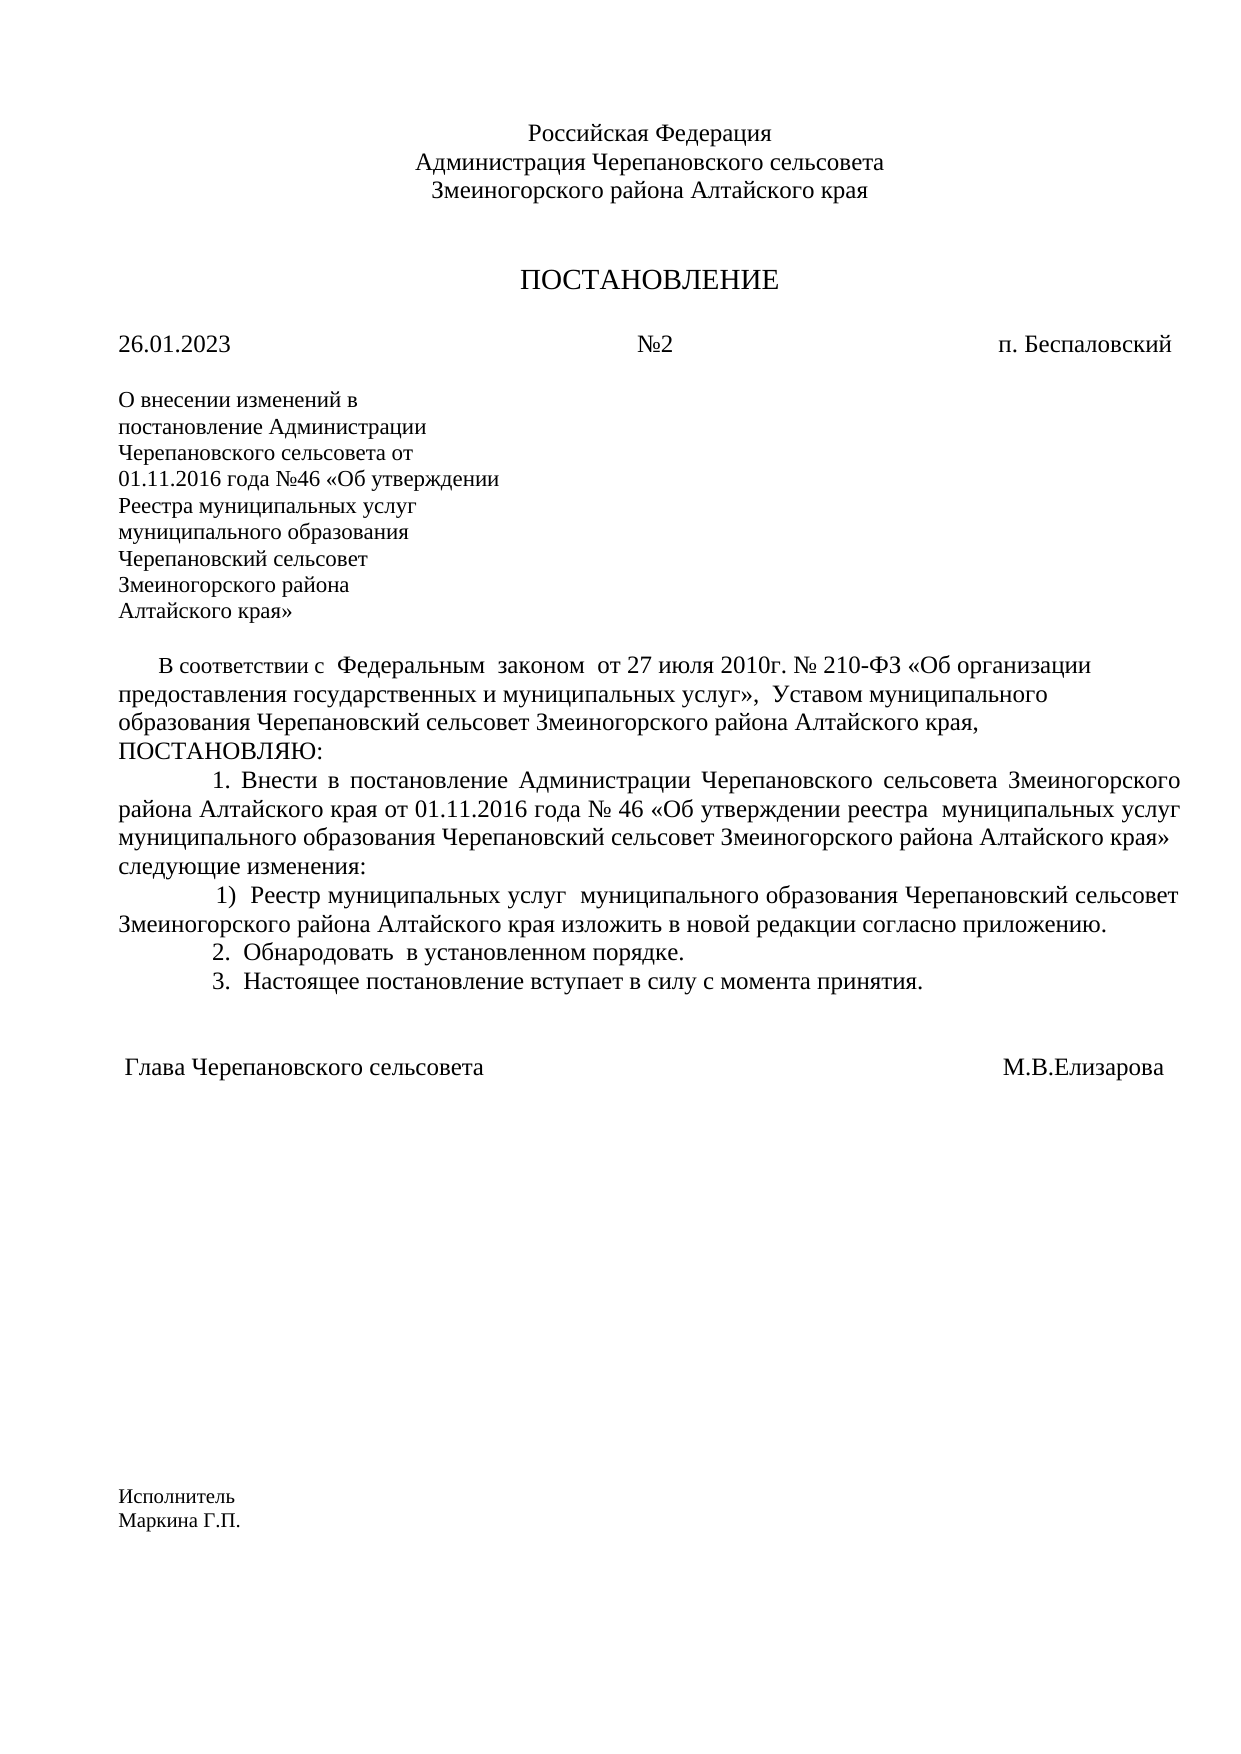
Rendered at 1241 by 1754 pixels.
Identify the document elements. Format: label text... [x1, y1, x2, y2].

text 1) Реестр муниципальных услуг муниципального образования Черепановский сельсовет Змеиногорского района Алтайского края изложить в новой редакции согласно приложению. [118, 880, 1181, 937]
text Исполнитель [118, 1484, 1181, 1508]
text следующие изменения: [118, 851, 1181, 880]
text Маркина Г.П. [118, 1508, 1181, 1532]
text 26.01.2023 №2 п. Беспаловский [118, 329, 1181, 358]
text Черепановский сельсовет [118, 544, 1181, 571]
text постановление Администрации [118, 413, 1181, 439]
text ПОСТАНОВЛЕНИЕ [118, 262, 1181, 295]
text 2. Обнародовать в установленном порядке. [118, 937, 1181, 966]
text муниципального образования [118, 518, 1181, 544]
text 01.11.2016 года №46 «Об утверждении [118, 466, 1181, 492]
text Администрация Черепановского сельсовета [118, 147, 1181, 176]
text Черепановского сельсовета от [118, 439, 1181, 466]
text 3. Настоящее постановление вступает в силу с момента принятия. [118, 966, 1181, 995]
text В соответствии с Федеральным законом от 27 июля 2010г. № 210-ФЗ «Об организации предоставления государственных и муниципальных услуг», Уставом муниципального образования Черепановский сельсовет Змеиногорского района Алтайского края, ПОСТАНОВЛЯЮ: [118, 650, 1181, 765]
text Алтайского края» [118, 597, 1181, 624]
text Змеиногорского района [118, 571, 1181, 597]
text Змеиногорского района Алтайского края [118, 176, 1181, 204]
text 1. Внести в постановление Администрации Черепановского сельсовета Змеиногорского района Алтайского края от 01.11.2016 года № 46 «Об утверждении реестра муниципальных услуг муниципального образования Черепановский сельсовет Змеиногорского района Алтайского края» [118, 765, 1181, 851]
text Реестра муниципальных услуг [118, 492, 1181, 518]
text О внесении изменений в [118, 386, 1181, 413]
text Российская Федерация [118, 118, 1181, 147]
text Глава Черепановского сельсовета М.В.Елизарова [118, 1052, 1181, 1081]
